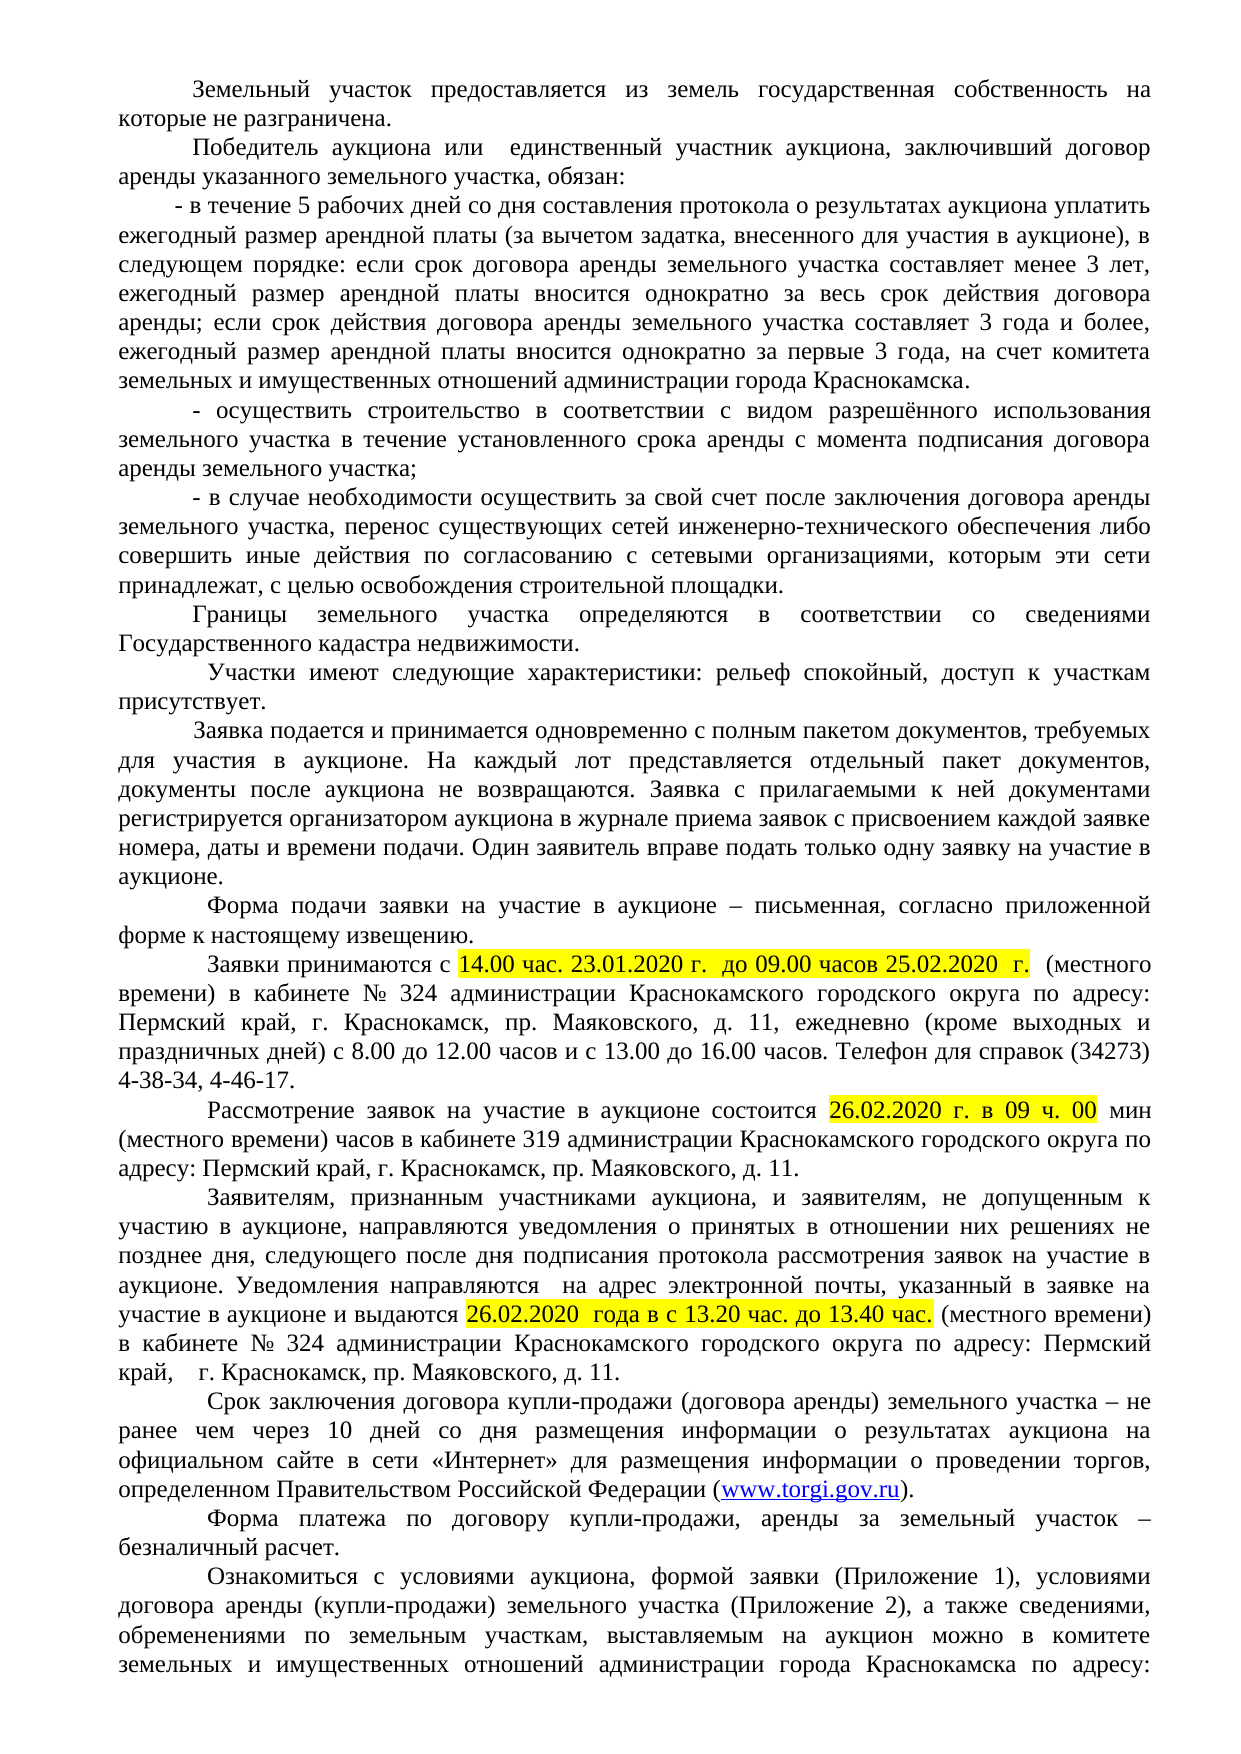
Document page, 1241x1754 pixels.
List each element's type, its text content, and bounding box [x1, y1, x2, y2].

text Победитель аукциона или единственный участник аукциона, заключивший договор аренды указанного земельного участка, обязан: [118, 132, 1152, 191]
text Земельный участок предоставляется из земель государственная собственность на которые не разграничена. [118, 74, 1152, 132]
text - в течение 5 рабочих дней со дня составления протокола о результатах аукциона уплатить ежегодный размер арендной платы (за вычетом задатка, внесенного для участия в аукционе), в следующем порядке: если срок договора аренды земельного участка составляет менее 3 лет, ежегодный размер арендной платы вносится однократно за весь срок действия договора аренды; если срок действия договора аренды земельного участка составляет 3 года и более, ежегодный размер арендной платы вносится однократно за первые 3 года, на счет комитета земельных и имущественных отношений администрации города Краснокамска. [118, 191, 1152, 395]
text Заявки принимаются с 14.00 час. 23.01.2020 г. до 09.00 часов 25.02.2020 г. (местного времени) в кабинете № 324 администрации Краснокамского городского округа по адресу: Пермский край, г. Краснокамск, пр. Маяковского, д. 11, ежедневно (кроме выходных и праздничных дней) с 8.00 до 12.00 часов и с 13.00 до 16.00 часов. Телефон для справок (34273) 4-38-34, 4-46-17. [118, 949, 1152, 1095]
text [118, 1561, 1152, 1678]
text Форма подачи заявки на участие в аукционе – письменная, согласно приложенной форме к настоящему извещению. [118, 891, 1152, 949]
text Границы земельного участка определяются в соответствии со сведениями Государственного кадастра недвижимости. [118, 599, 1152, 657]
text Срок заключения договора купли-продажи (договора аренды) земельного участка – не ранее чем через 10 дней со дня размещения информации о результатах аукциона на официальном сайте в сети «Интернет» для размещения информации о проведении торгов, определенном Правительством Российской Федерации (www.torgi.gov.ru). [118, 1386, 1152, 1503]
text Участки имеют следующие характеристики: рельеф спокойный, доступ к участкам присутствует. [118, 657, 1152, 716]
text Заявка подается и принимается одновременно с полным пакетом документов, требуемых для участия в аукционе. На каждый лот представляется отдельный пакет документов, документы после аукциона не возвращаются. Заявка с прилагаемыми к ней документами регистрируется организатором аукциона в журнале приема заявок с присвоением каждой заявке номера, даты и времени подачи. Один заявитель вправе подать только одну заявку на участие в аукционе. [118, 716, 1152, 891]
text Рассмотрение заявок на участие в аукционе состоится 26.02.2020 г. в 09 ч. 00 мин (местного времени) часов в кабинете 319 администрации Краснокамского городского округа по адресу: Пермский край, г. Краснокамск, пр. Маяковского, д. 11. [118, 1095, 1152, 1182]
text Заявителям, признанным участниками аукциона, и заявителям, не допущенным к участию в аукционе, направляются уведомления о принятых в отношении них решениях не позднее дня, следующего после дня подписания протокола рассмотрения заявок на участие в аукционе. Уведомления направляются на адрес электронной почты, указанный в заявке на участие в аукционе и выдаются 26.02.2020 года в с 13.20 час. до 13.40 час. (местного времени) в кабинете № 324 администрации Краснокамского городского округа по адресу: Пермский край, г. Краснокамск, пр. Маяковского, д. 11. [118, 1182, 1152, 1386]
text - осуществить строительство в соответствии с видом разрешённого использования земельного участка в течение установленного срока аренды с момента подписания договора аренды земельного участка; [118, 395, 1152, 482]
text - в случае необходимости осуществить за свой счет после заключения договора аренды земельного участка, перенос существующих сетей инженерно-технического обеспечения либо совершить иные действия по согласованию с сетевыми организациями, которым эти сети принадлежат, с целью освобождения строительной площадки. [118, 482, 1152, 599]
text Форма платежа по договору купли-продажи, аренды за земельный участок – безналичный расчет. [118, 1503, 1152, 1561]
